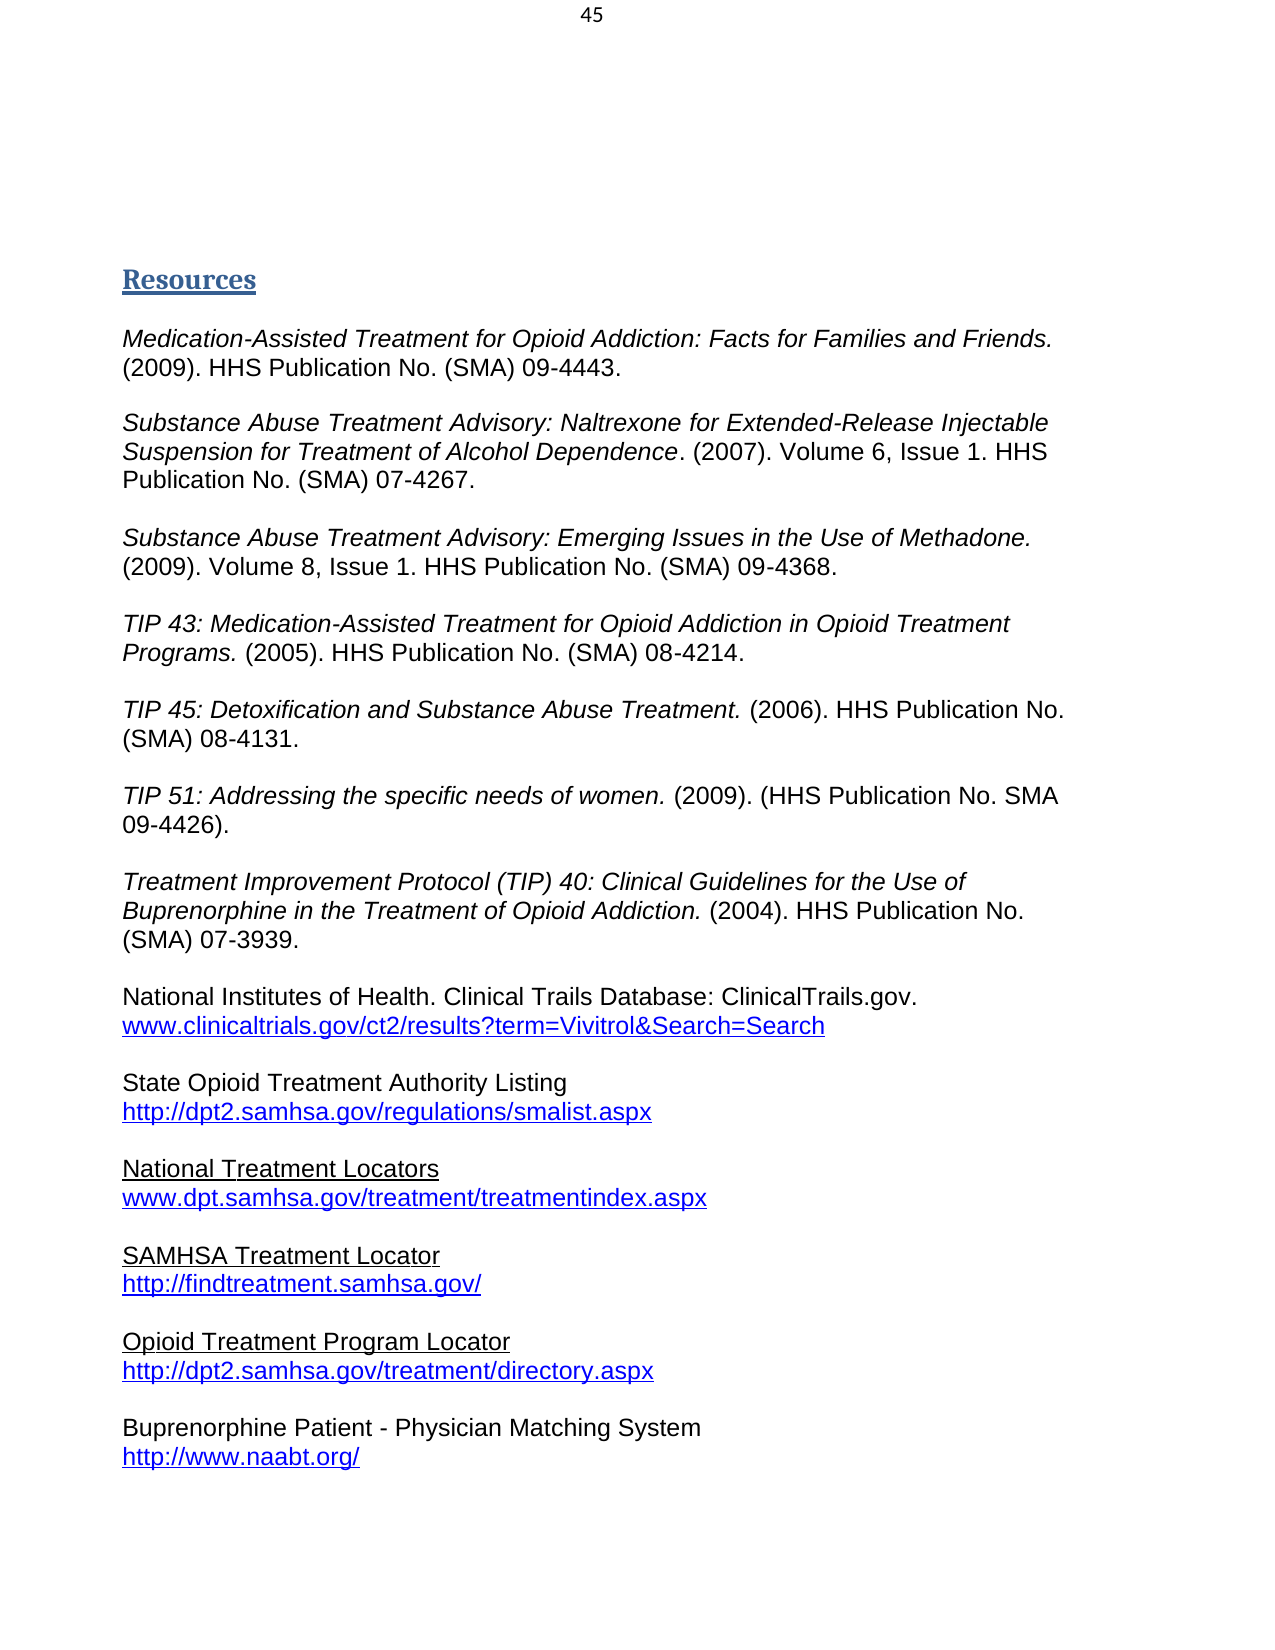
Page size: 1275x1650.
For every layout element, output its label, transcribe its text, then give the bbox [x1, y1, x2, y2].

text National Institutes of Health. Clinical Trails Database: ClinicalTrails.gov. www.clinicaltrials.gov/ct2/results?term=Vivitrol&Search=Search [122, 982, 920, 1039]
text Medication-Assisted Treatment for Opioid Addiction: Facts for Families and Friends. [122, 324, 1110, 353]
text SAMHSA Treatment Locator http://findtreatment.samhsa.gov/ [122, 1241, 485, 1298]
text TIP 51: Addressing the specific needs of women. (2009). (HHS Publication No. SMA [122, 781, 1110, 809]
text Programs. (2005). HHS Publication No. (SMA) 08-4214. [122, 637, 1110, 666]
text Treatment Improvement Protocol (TIP) 40: Clinical Guidelines for the Use of Buprenorphine in the Treatment of Opioid Addiction. (2004). HHS Publication No. (SMA) 07-3939. [122, 867, 1026, 953]
text Opioid Treatment Program Locator http://dpt2.samhsa.gov/treatment/directory.aspx [122, 1327, 656, 1384]
text (2009). HHS Publication No. (SMA) 09-4443. [122, 353, 1110, 382]
text TIP 45: Detoxification and Substance Abuse Treatment. (2006). HHS Publication No. (SMA) 08-4131. [122, 695, 1066, 753]
text TIP 43: Medication-Assisted Treatment for Opioid Addiction in Opioid Treatment [122, 609, 1110, 637]
text (2009). Volume 8, Issue 1. HHS Publication No. (SMA) 09-4368. [122, 551, 1110, 580]
text 09-4426). [122, 810, 1110, 838]
text Substance Abuse Treatment Advisory: Naltrexone for Extended-Release Injectable Suspension for Treatment of Alcohol Dependence. (2007). Volume 6, Issue 1. HHS Publication No. (SMA) 07-4267. [122, 408, 1048, 494]
text Substance Abuse Treatment Advisory: Emerging Issues in the Use of Methadone. [122, 522, 1110, 551]
text Buprenorphine Patient - Physician Matching System http://www.naabt.org/ [122, 1413, 705, 1471]
text State Opioid Treatment Authority Listing http://dpt2.samhsa.gov/regulations/smalist.aspx [122, 1068, 655, 1126]
text Resources [122, 262, 1110, 295]
text National Treatment Locators www.dpt.samhsa.gov/treatment/treatmentindex.aspx [122, 1154, 710, 1212]
